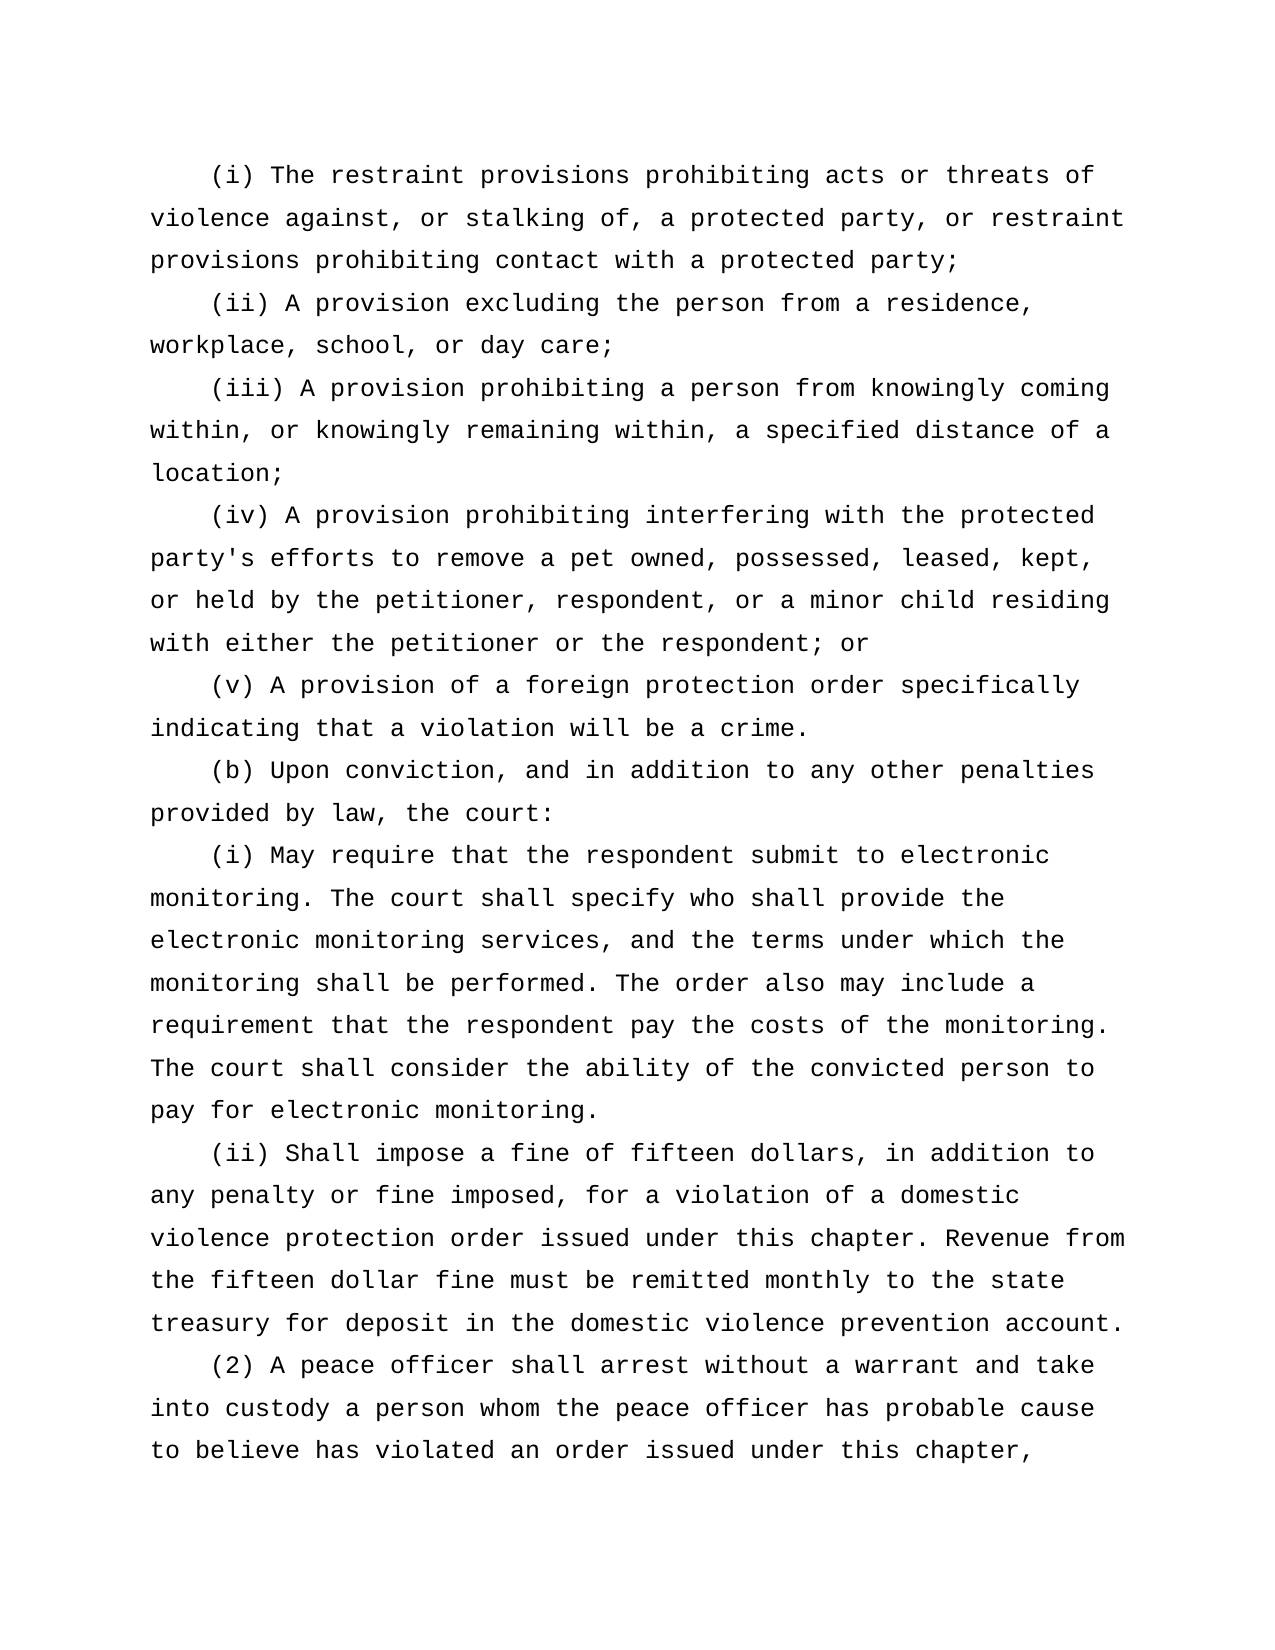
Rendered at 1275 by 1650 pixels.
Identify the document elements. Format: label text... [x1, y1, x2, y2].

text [150, 1340, 1125, 1467]
text (iv) A provision prohibiting interfering with the protected party's efforts to remove a pet owned, possessed, leased, kept, or held by the petitioner, respondent, or a minor child residing with either the petitioner or the respondent; or [150, 490, 1125, 660]
text (i) The restraint provisions prohibiting acts or threats of violence against, or stalking of, a protected party, or restraint provisions prohibiting contact with a protected party; [150, 150, 1125, 277]
text (ii) A provision excluding the person from a residence, workplace, school, or day care; [150, 277, 1125, 362]
text (v) A provision of a foreign protection order specifically indicating that a violation will be a crime. [150, 660, 1125, 745]
text (iii) A provision prohibiting a person from knowingly coming within, or knowingly remaining within, a specified distance of a location; [150, 362, 1125, 490]
text (ii) Shall impose a fine of fifteen dollars, in addition to any penalty or fine imposed, for a violation of a domestic violence protection order issued under this chapter. Revenue from the fifteen dollar fine must be remitted monthly to the state treasury for deposit in the domestic violence prevention account. [150, 1127, 1125, 1340]
text (i) May require that the respondent submit to electronic monitoring. The court shall specify who shall provide the electronic monitoring services, and the terms under which the monitoring shall be performed. The order also may include a requirement that the respondent pay the costs of the monitoring. The court shall consider the ability of the convicted person to pay for electronic monitoring. [150, 830, 1125, 1127]
text (b) Upon conviction, and in addition to any other penalties provided by law, the court: [150, 745, 1125, 830]
